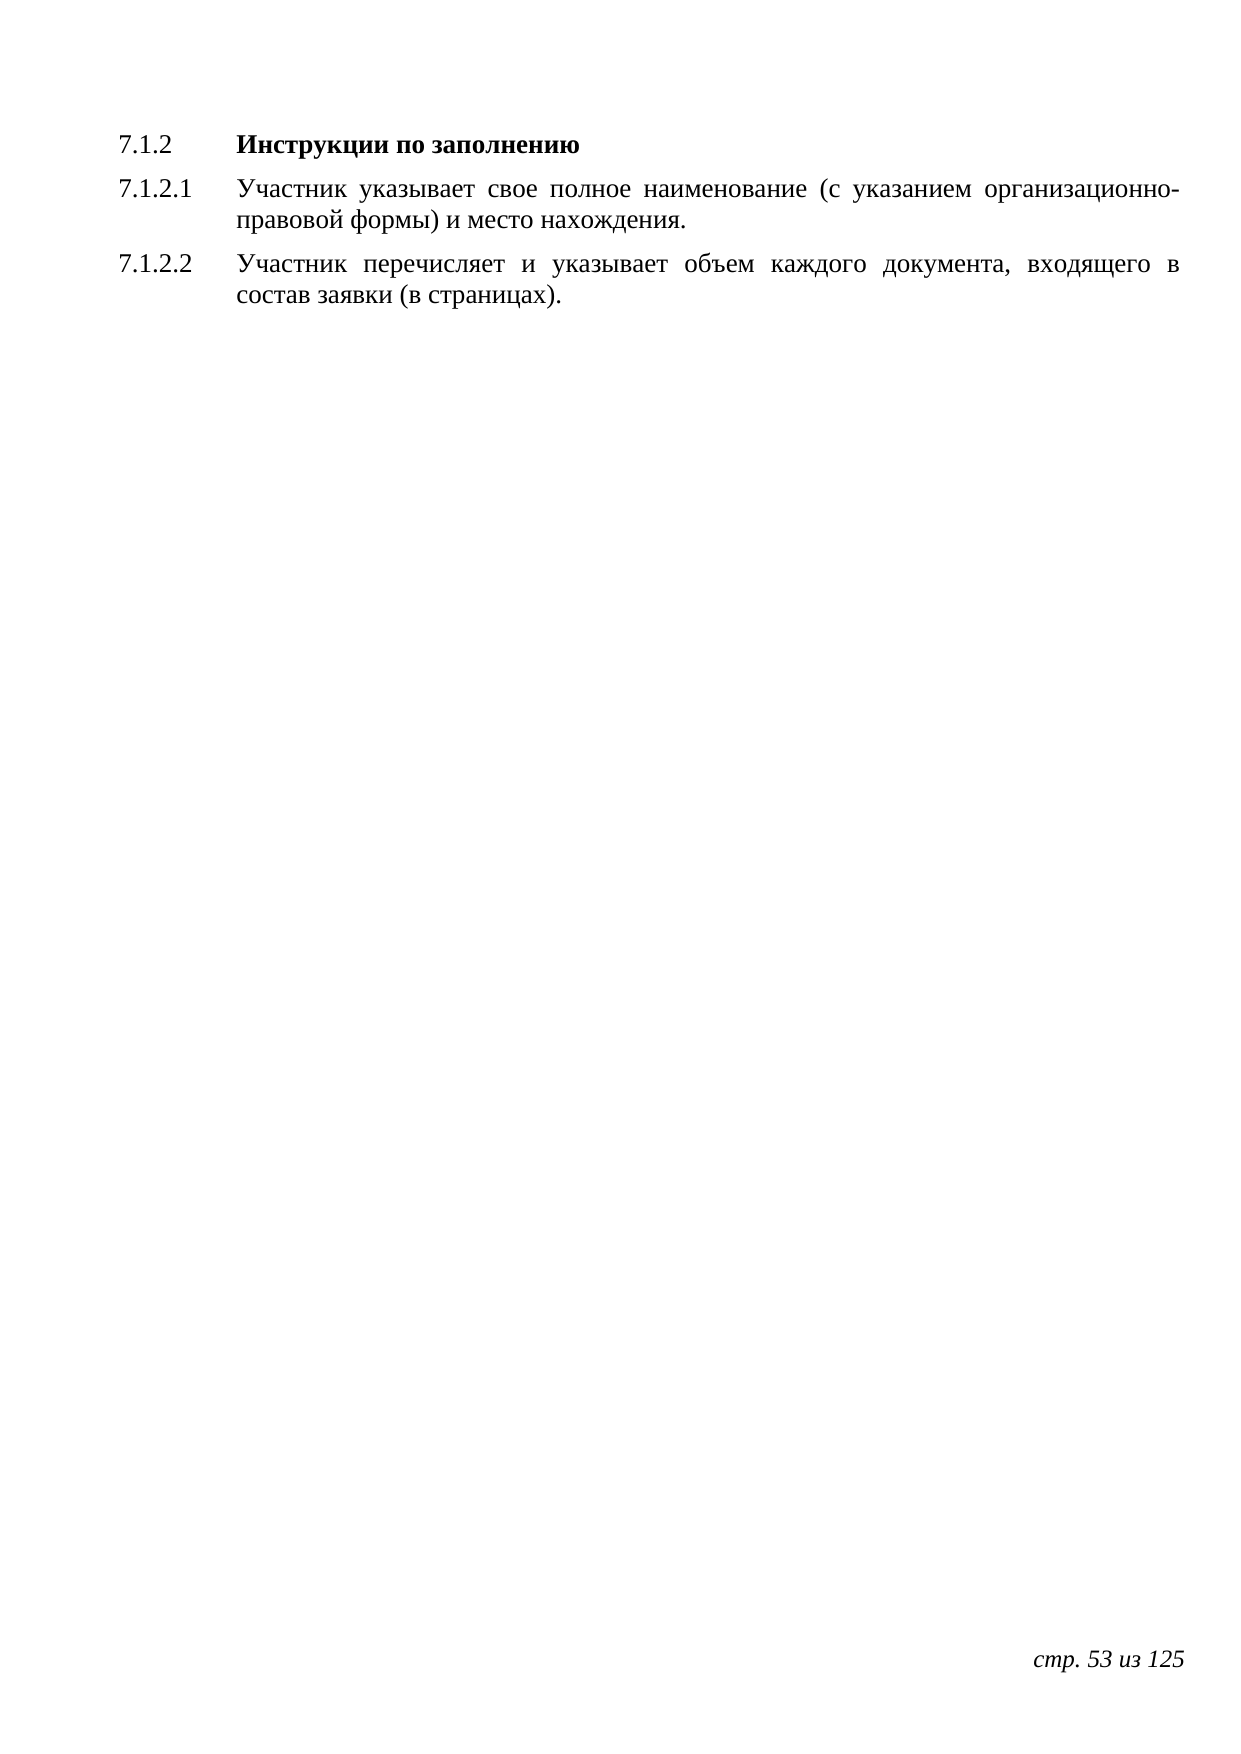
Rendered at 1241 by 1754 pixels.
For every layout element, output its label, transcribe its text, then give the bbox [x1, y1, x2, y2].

list Участник перечисляет и указывает объем каждого документа, входящего в состав заявки (в страницах). [118, 247, 1181, 309]
list Инструкции по заполнению [118, 128, 1181, 159]
list Участник указывает свое полное наименование (с указанием организационно-правовой формы) и место нахождения. [118, 172, 1181, 234]
